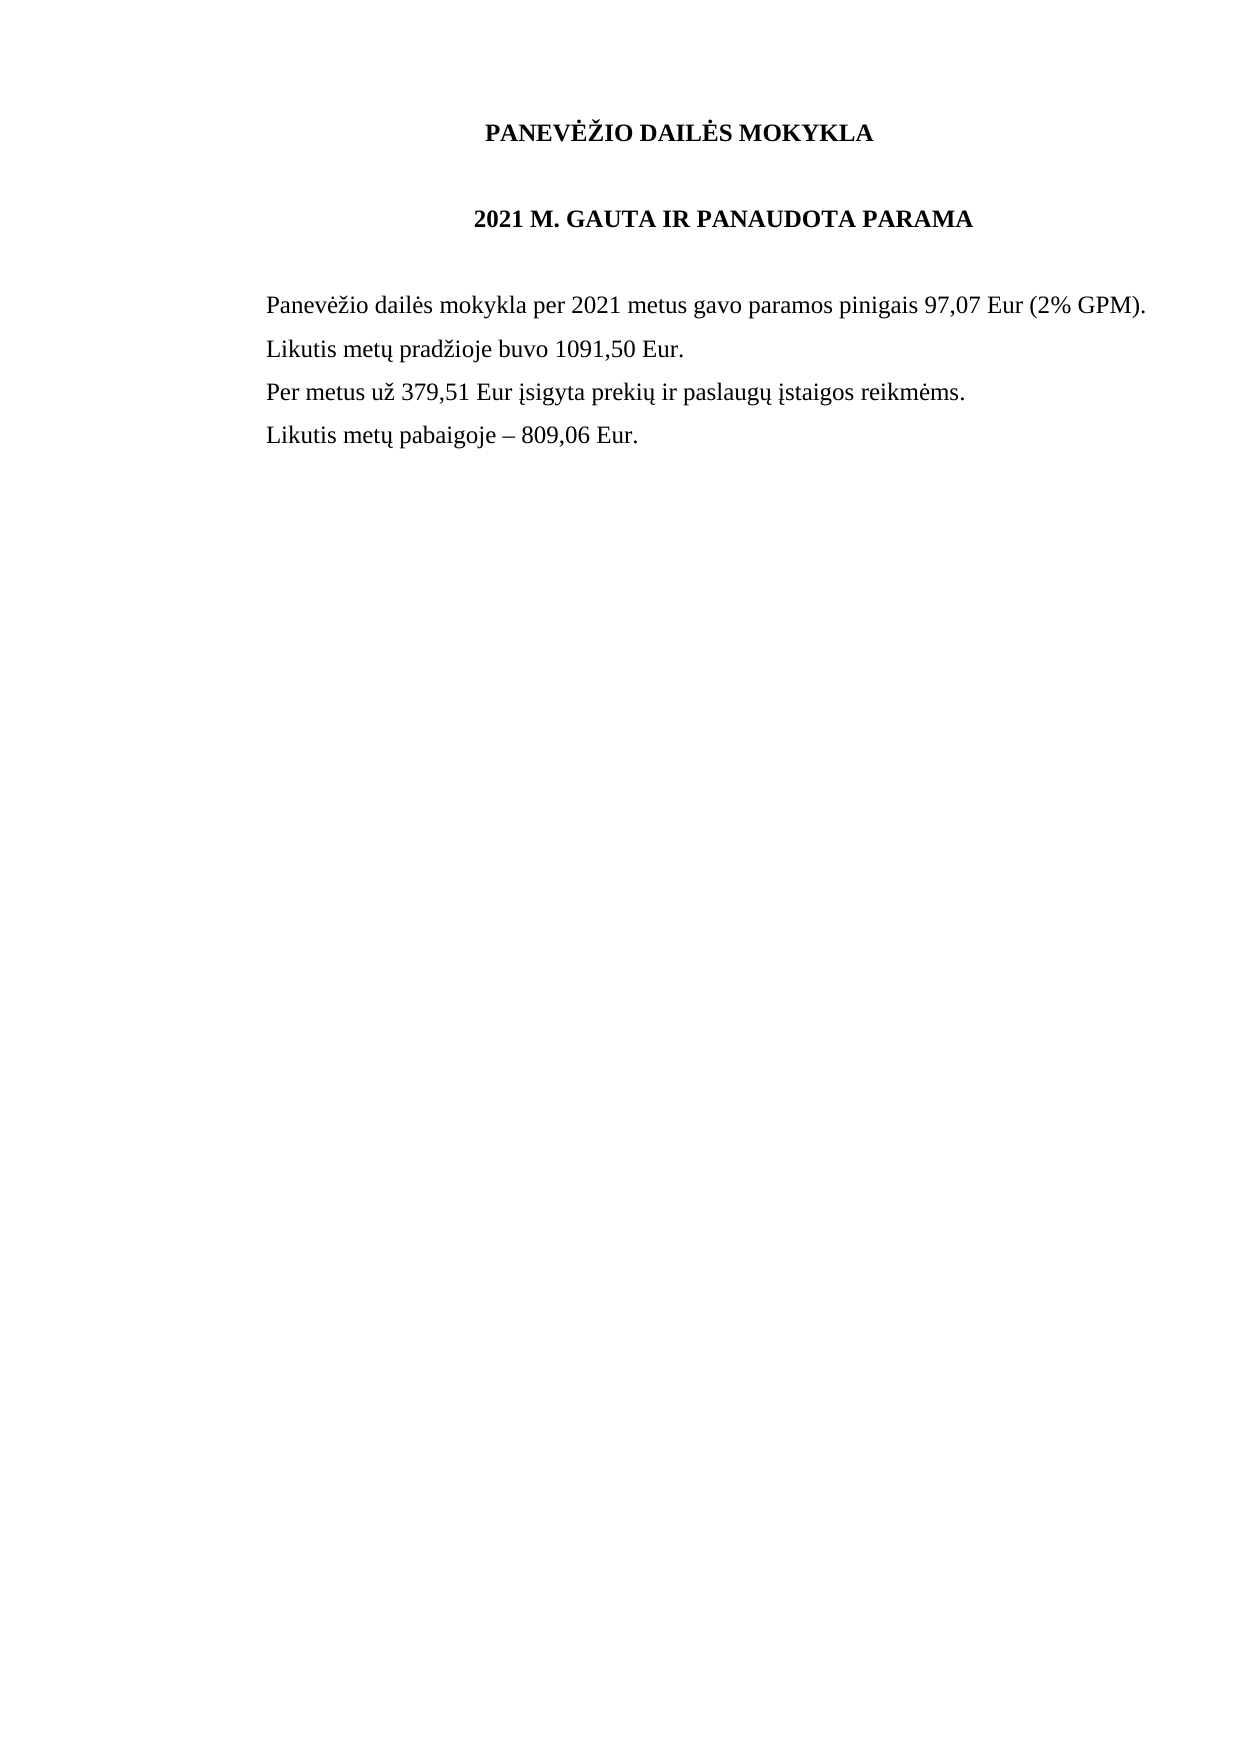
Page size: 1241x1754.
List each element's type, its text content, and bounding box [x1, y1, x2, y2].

text Per metus už 379,51 Eur įsigyta prekių ir paslaugų įstaigos reikmėms. [177, 377, 1181, 406]
text Likutis metų pabaigoje – 809,06 Eur. [177, 420, 1181, 449]
text 2021 M. GAUTA IR PANAUDOTA PARAMA [177, 204, 1181, 233]
text Panevėžio dailės mokykla per 2021 metus gavo paramos pinigais 97,07 Eur (2% GPM). [177, 291, 1181, 319]
text Likutis metų pradžioje buvo 1091,50 Eur. [177, 334, 1181, 362]
text PANEVĖŽIO DAILĖS MOKYKLA [177, 118, 1181, 147]
